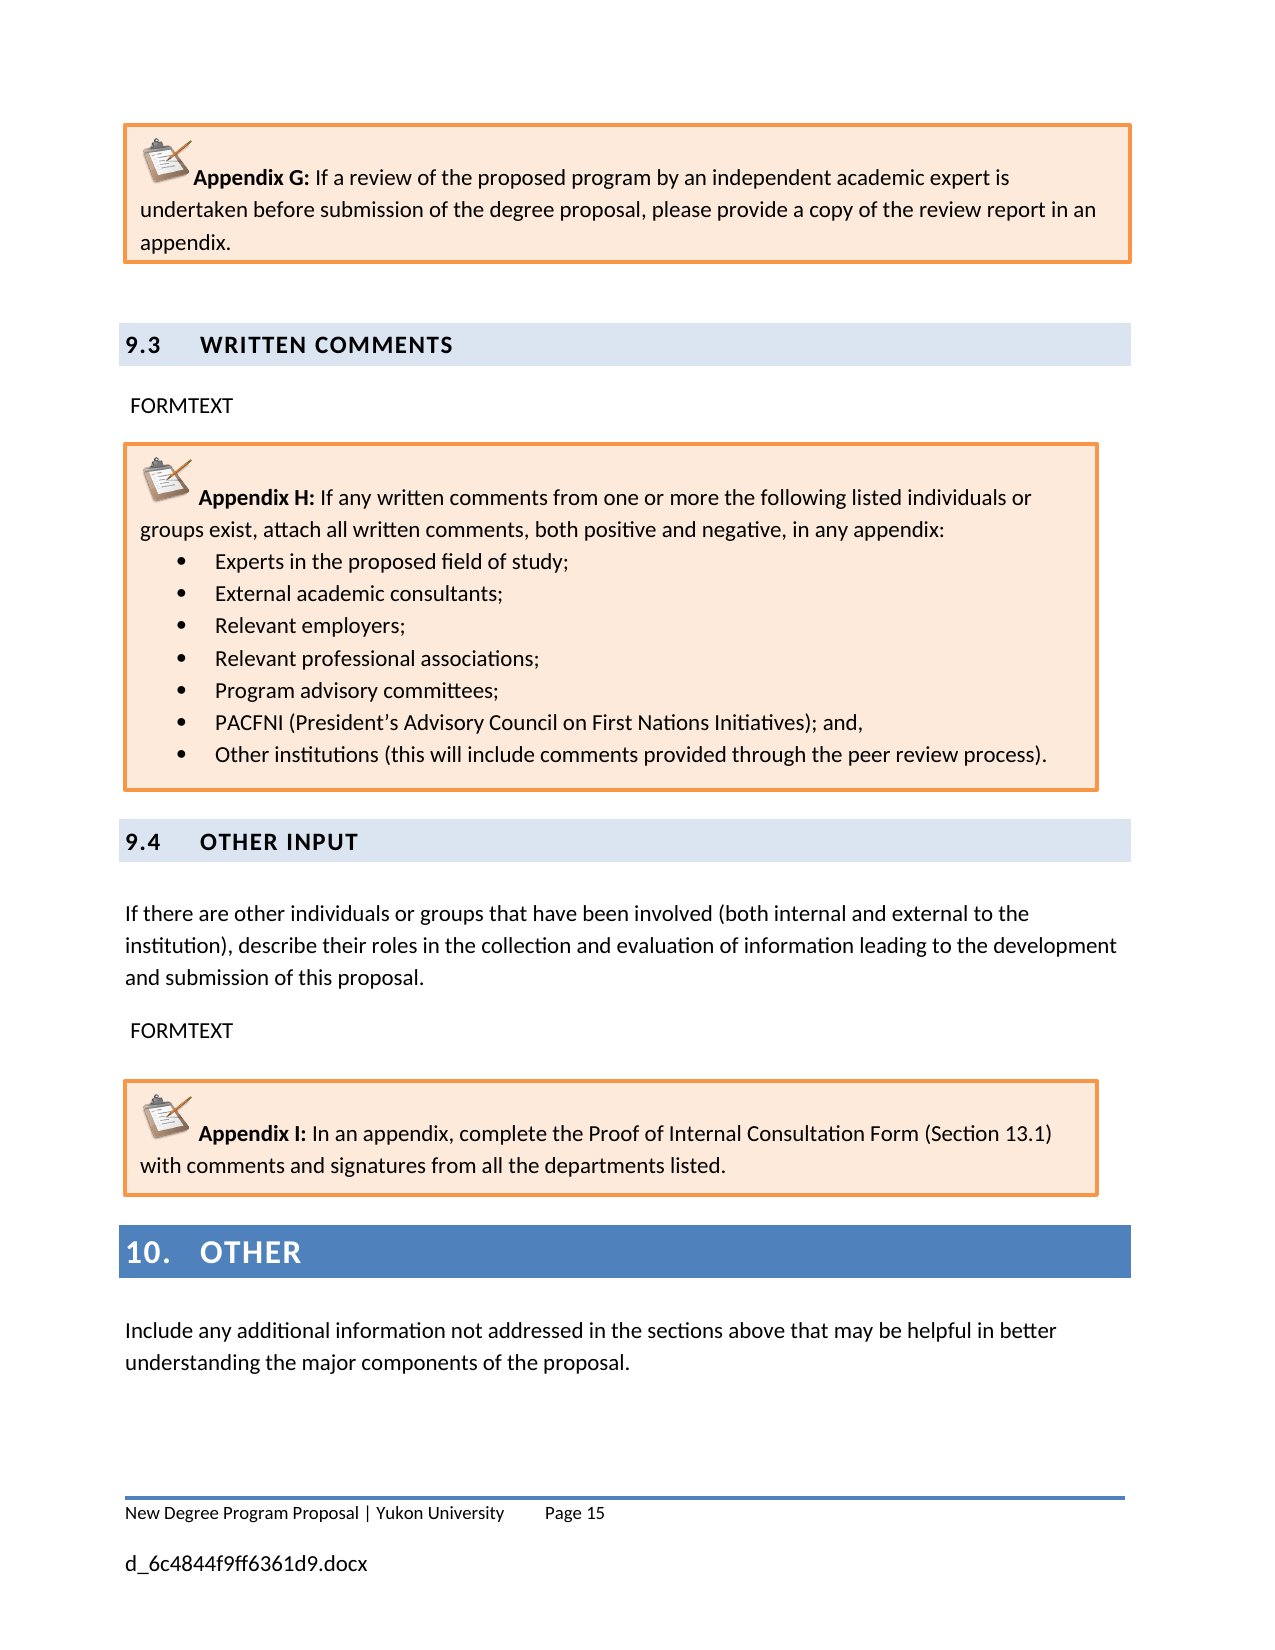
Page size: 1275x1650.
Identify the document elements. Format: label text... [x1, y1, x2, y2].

subtitle Other Input [125, 826, 1125, 856]
text Include any additional information not addressed in the sections above that may be helpful in better understanding the major components of the proposal. [125, 1316, 1125, 1376]
picture [140, 132, 194, 186]
subtitle Other [125, 1231, 1125, 1272]
text If there are other individuals or groups that have been involved (both internal and external to the institution), describe their roles in the collection and evaluation of information leading to the development and submission of this proposal. [125, 899, 1125, 992]
subtitle Written Comments [125, 329, 1125, 360]
picture [140, 451, 194, 505]
picture [140, 1088, 194, 1142]
